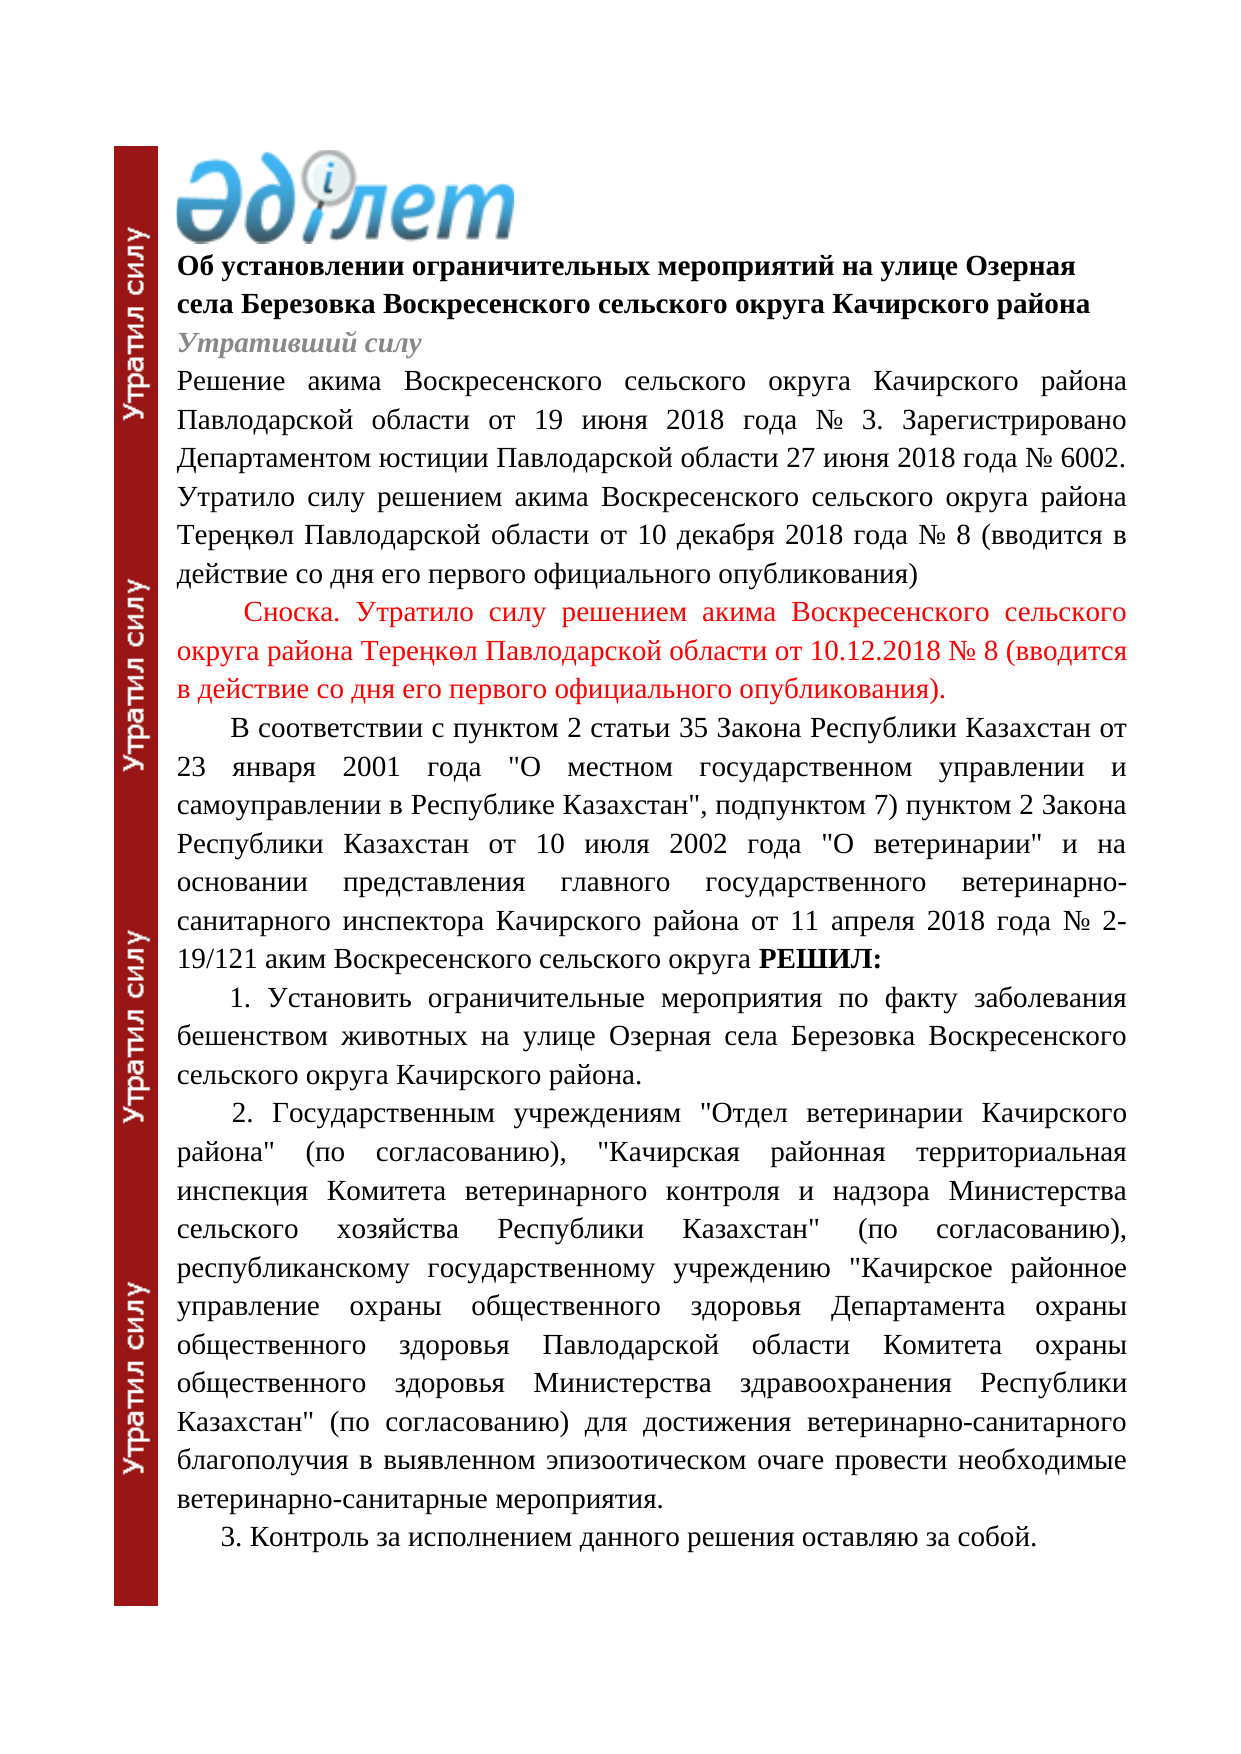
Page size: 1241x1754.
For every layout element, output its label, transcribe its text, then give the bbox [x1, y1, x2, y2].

picture [114, 589, 158, 594]
text В соответствии с пунктом 2 статьи 35 Закона Республики Казахстан от 23 января 2001 года "О местном государственном управлении и самоуправлении в Республике Казахстан", подпунктом 7) пунктом 2 Закона Республики Казахстан от 10 июля 2002 года "О ветеринарии" и на основании представления главного государственного ветеринарно-санитарного инспектора Качирского района от 11 апреля 2018 года № 2-19/121 аким Воскресенского сельского округа РЕШИЛ: [112, 710, 1128, 975]
picture [114, 358, 158, 363]
picture [176, 150, 515, 244]
text Об установлении ограничительных мероприятий на улице Озерная села Березовка Воскресенского сельского округа Качирского района [112, 248, 1128, 320]
text Решение акима Воскресенского сельского округа Качирского района Павлодарской области от 19 июня 2018 года № 3. Зарегистрировано Департаментом юстиции Павлодарской области 27 июня 2018 года № 6002. Утратило силу решением акима Воскресенского сельского округа района Тереңкөл Павлодарской области от 10 декабря 2018 года № 8 (вводится в действие со дня его первого официального опубликования) [112, 363, 1128, 589]
picture [114, 1514, 158, 1519]
picture [114, 975, 158, 980]
picture [114, 705, 158, 710]
picture [114, 1553, 158, 1606]
text 1. Установить ограничительные мероприятия по факту заболевания бешенством животных на улице Озерная села Березовка Воскресенского сельского округа Качирского района. [112, 980, 1128, 1091]
text Утративший силу [112, 325, 1128, 358]
picture [114, 320, 158, 325]
text Сноска. Утратило силу решением акима Воскресенского сельского округа района Тереңкөл Павлодарской области от 10.12.2018 № 8 (вводится в действие со дня его первого официального опубликования). [112, 594, 1128, 705]
picture [114, 1091, 158, 1096]
picture [114, 146, 158, 248]
text 2. Государственным учреждениям "Отдел ветеринарии Качирского района" (по согласованию), "Качирская районная территориальная инспекция Комитета ветеринарного контроля и надзора Министерства сельского хозяйства Республики Казахстан" (по согласованию), республиканскому государственному учреждению "Качирское районное управление охраны общественного здоровья Департамента охраны общественного здоровья Павлодарской области Комитета охраны общественного здоровья Министерства здравоохранения Республики Казахстан" (по согласованию) для достижения ветеринарно-санитарного благополучия в выявленном эпизоотическом очаге провести необходимые ветеринарно-санитарные мероприятия. [112, 1096, 1128, 1514]
text 3. Контроль за исполнением данного решения оставляю за собой. [112, 1519, 1128, 1553]
